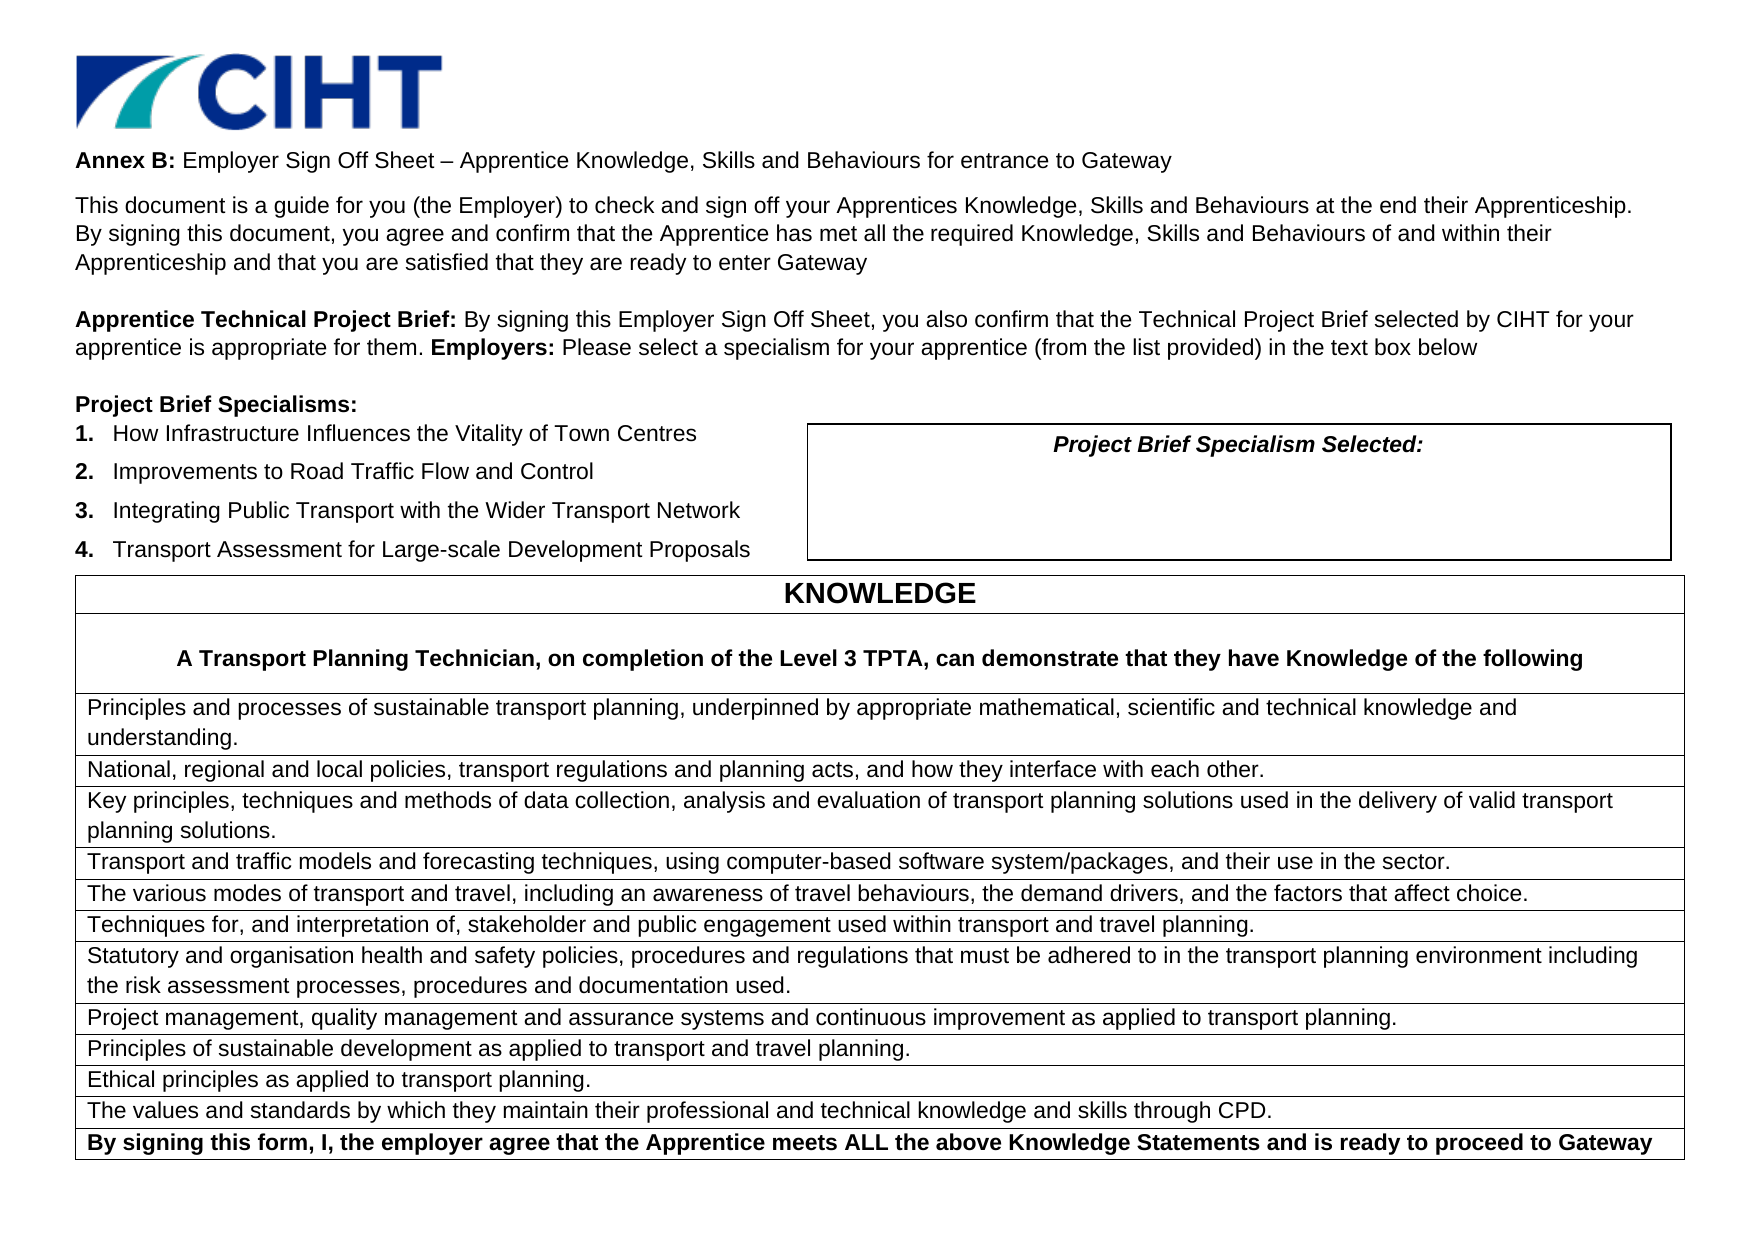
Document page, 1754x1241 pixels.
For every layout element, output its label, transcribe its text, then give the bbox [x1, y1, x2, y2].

table_cell Transport and traffic models and forecasting techniques, using computer-based software system/packages, and their use in the sector. [76, 848, 1684, 878]
text By signing this document, you agree and confirm that the Apprentice has met all the required Knowledge, Skills and Behaviours of and within their Apprenticeship and that you are satisfied that they are ready to enter Gateway [75, 220, 1679, 275]
table_cell The values and standards by which they maintain their professional and technical knowledge and skills through CPD. [76, 1097, 1684, 1127]
table_cell By signing this form, I, the employer agree that the Apprentice meets ALL the above Knowledge Statements and is ready to proceed to Gateway [76, 1129, 1684, 1159]
table_cell The various modes of transport and travel, including an awareness of travel behaviours, the demand drivers, and the factors that affect choice. [76, 880, 1684, 910]
table_cell Key principles, techniques and methods of data collection, analysis and evaluation of transport planning solutions used in the delivery of valid transport planning solutions. [76, 787, 1684, 847]
list Transport Assessment for Large-scale Development Proposals [75, 536, 1679, 562]
table_cell A Transport Planning Technician, on completion of the Level 3 TPTA, can demonstrate that they have Knowledge of the following [76, 614, 1684, 693]
table_cell Principles and processes of sustainable transport planning, underpinned by appropriate mathematical, scientific and technical knowledge and understanding. [76, 694, 1684, 754]
list How Infrastructure Influences the Vitality of Town Centres [75, 419, 1679, 446]
text Annex B: Employer Sign Off Sheet – Apprentice Knowledge, Skills and Behaviours for entrance to Gateway [75, 147, 1679, 173]
table_cell Principles of sustainable development as applied to transport and travel planning. [76, 1035, 1684, 1065]
list Improvements to Road Traffic Flow and Control [75, 458, 807, 485]
table_cell Ethical principles as applied to transport planning. [76, 1066, 1684, 1096]
table_cell Project management, quality management and assurance systems and continuous improvement as applied to transport planning. [76, 1004, 1684, 1034]
table_cell Statutory and organisation health and safety policies, procedures and regulations that must be adhered to in the transport planning environment including the risk assessment processes, procedures and documentation used. [76, 942, 1684, 1002]
picture [75, 53, 451, 132]
text Project Brief Specialisms: [75, 391, 1679, 417]
table_cell Techniques for, and interpretation of, stakeholder and public engagement used within transport and travel planning. [76, 911, 1684, 941]
list Integrating Public Transport with the Wider Transport Network [75, 497, 807, 523]
text This document is a guide for you (the Employer) to check and sign off your Apprentices Knowledge, Skills and Behaviours at the end their Apprenticeship. [75, 192, 1679, 218]
table_header KNOWLEDGE [76, 576, 1684, 613]
text Apprentice Technical Project Brief: By signing this Employer Sign Off Sheet, you also confirm that the Technical Project Brief selected by CIHT for your apprentice is appropriate for them. Employers: Please select a specialism for your apprentice (from the list provided) in the text box below [75, 306, 1679, 361]
table_cell National, regional and local policies, transport regulations and planning acts, and how they interface with each other. [76, 756, 1684, 786]
